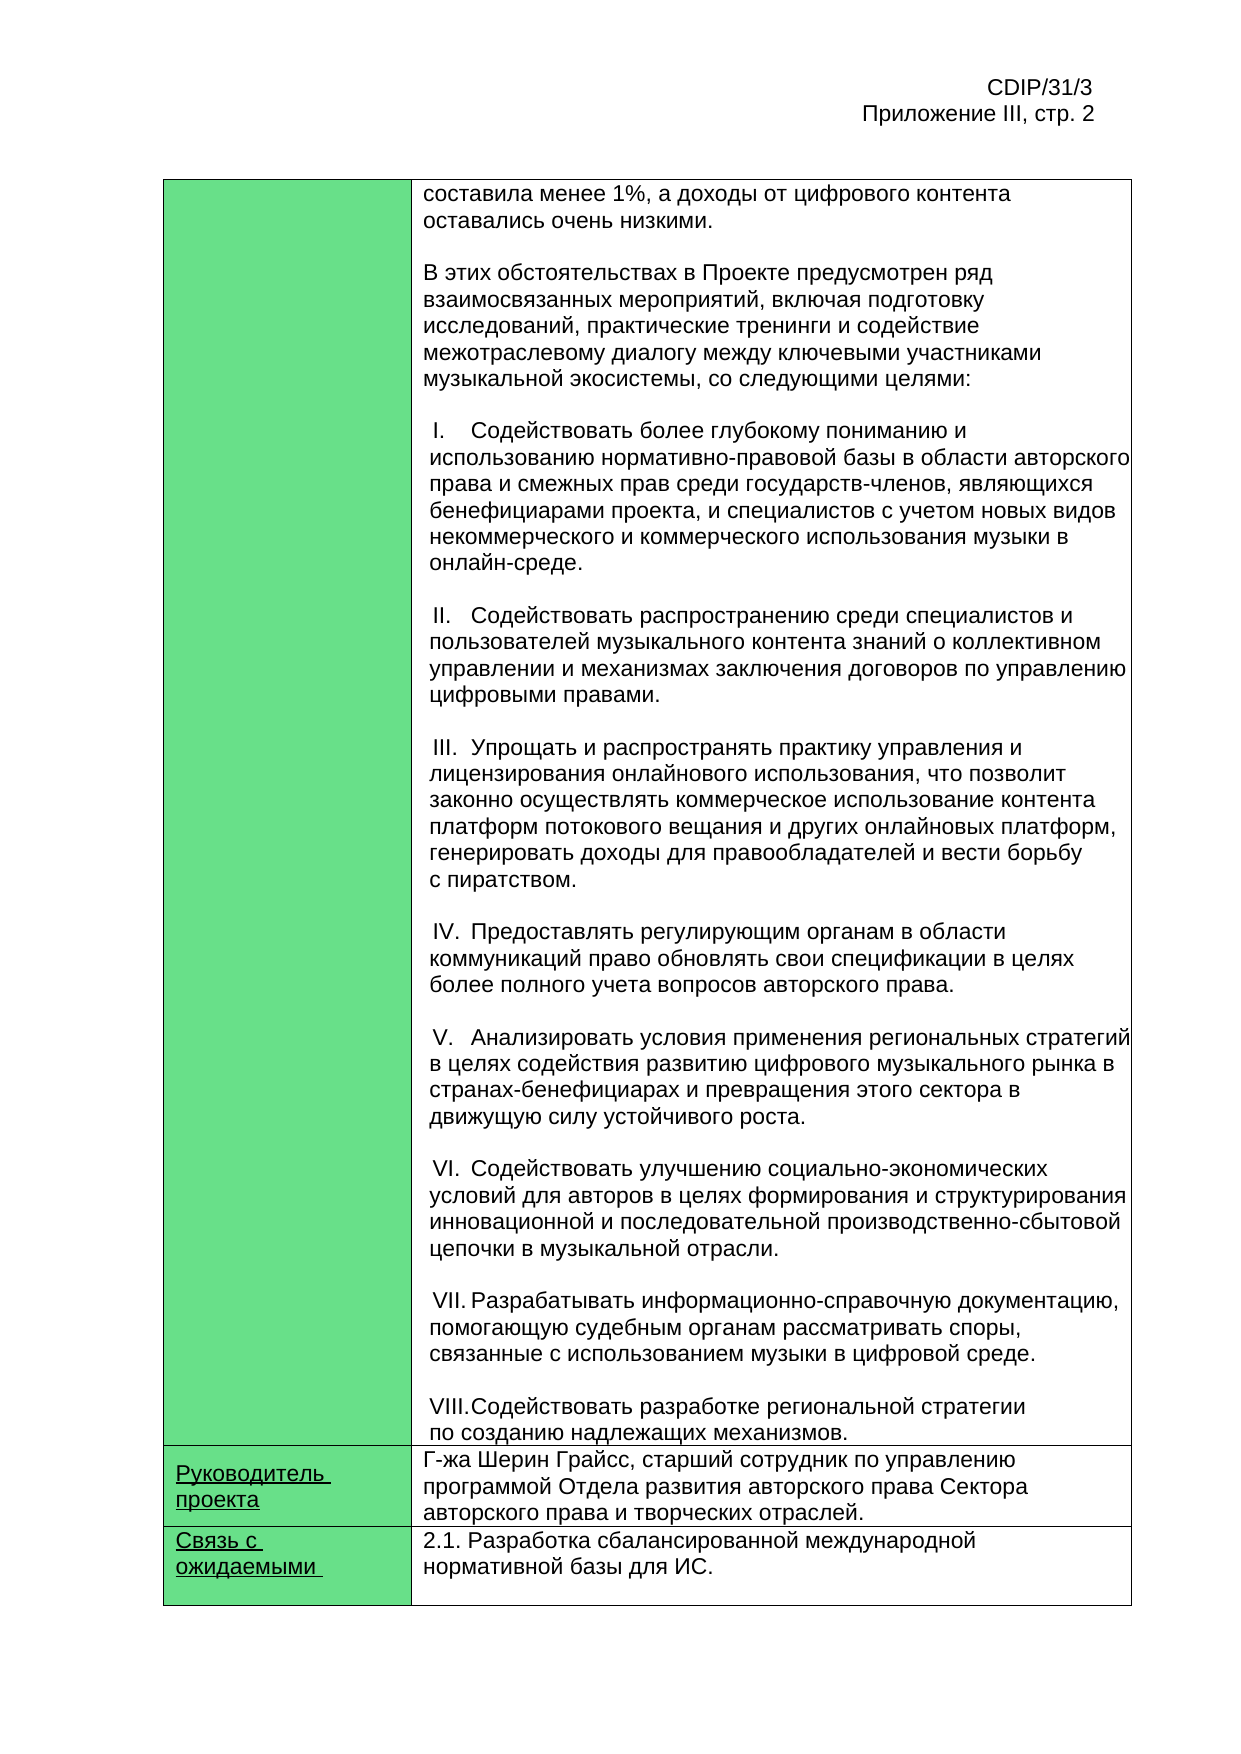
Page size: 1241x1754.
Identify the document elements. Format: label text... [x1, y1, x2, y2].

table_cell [412, 1527, 1131, 1605]
table_cell Руководитель проекта [164, 1446, 411, 1526]
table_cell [412, 180, 1131, 1445]
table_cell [164, 1527, 411, 1605]
table_cell Г-жа Шерин Грайсс, старший сотрудник по управлению программой Отдела развития авторского права Сектора авторского права и творческих отраслей. [412, 1446, 1131, 1526]
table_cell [164, 180, 411, 1445]
